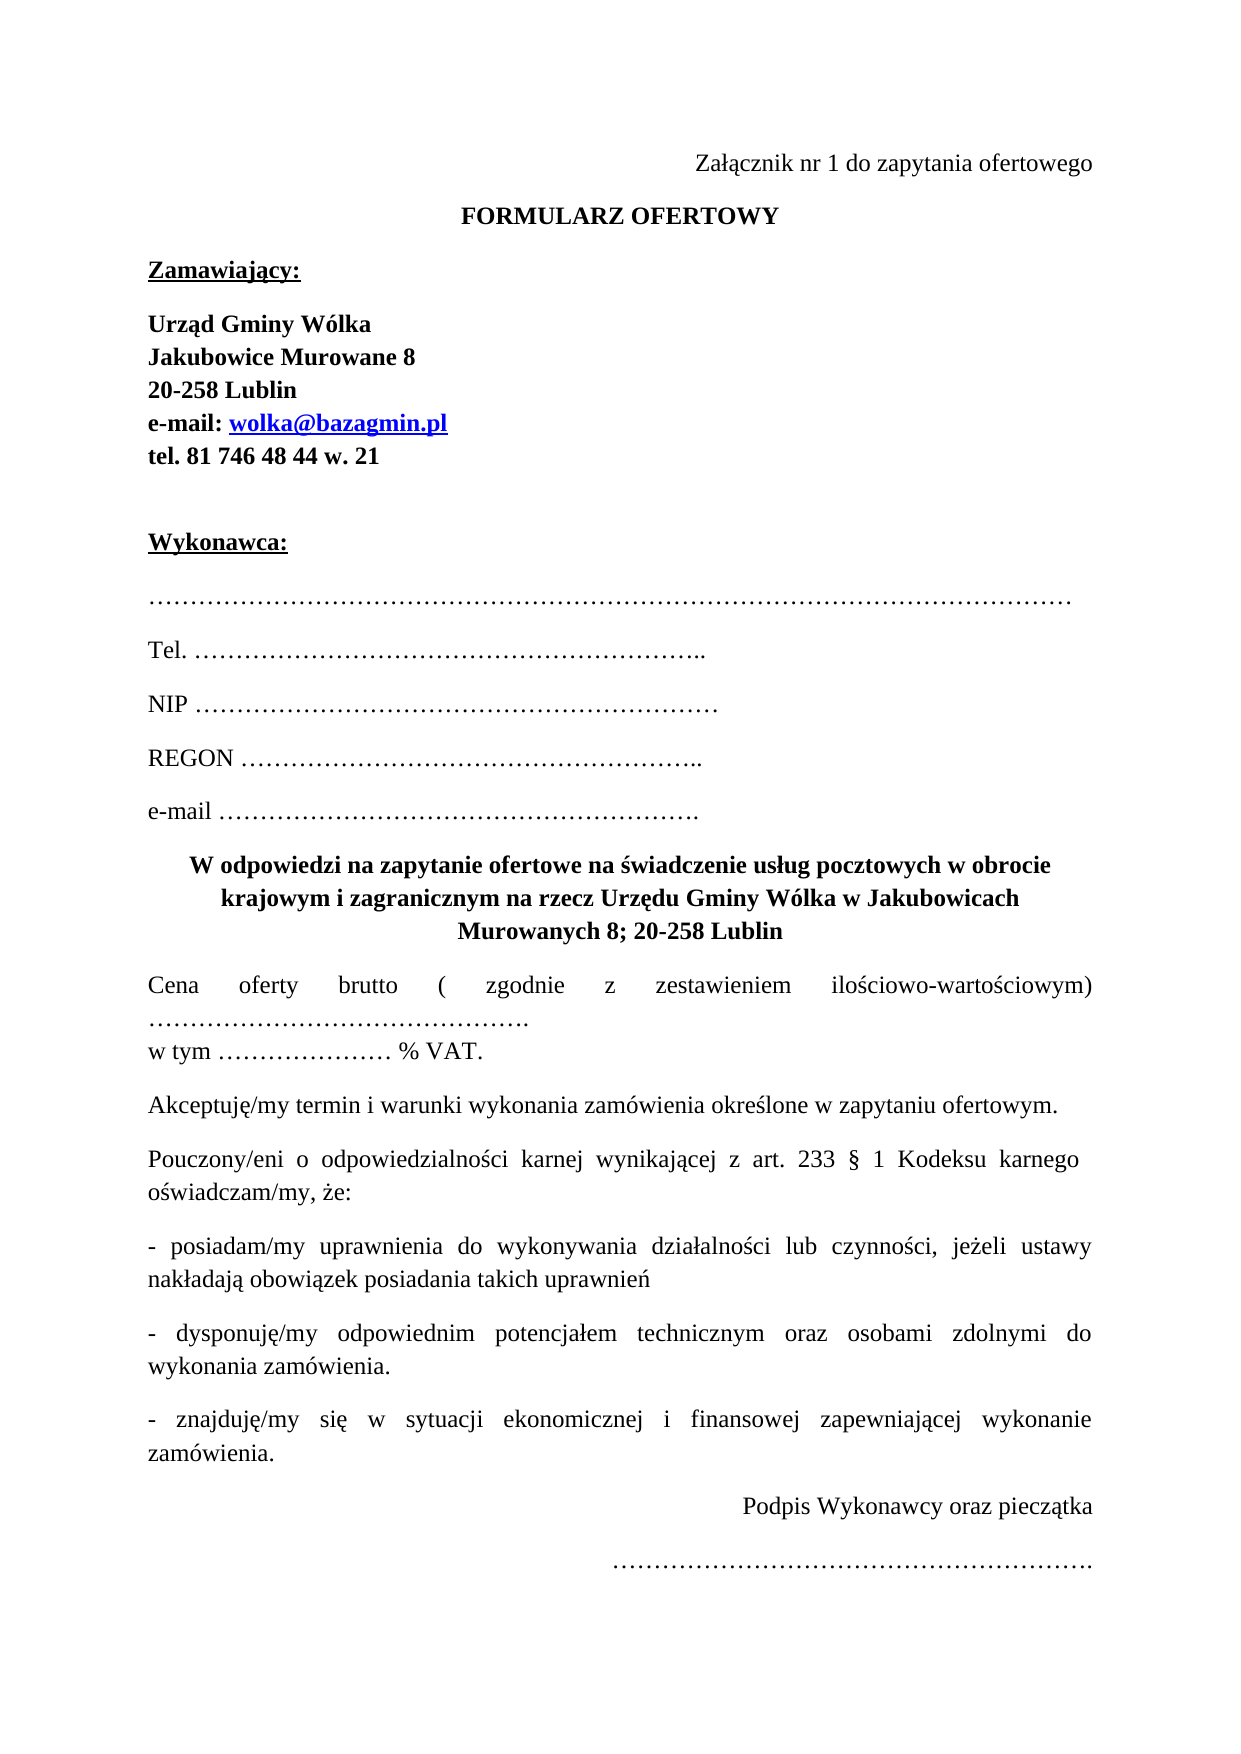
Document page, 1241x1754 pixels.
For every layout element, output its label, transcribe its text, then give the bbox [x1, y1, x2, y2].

text …………………………………………………. [148, 1545, 1093, 1574]
text Załącznik nr 1 do zapytania ofertowego [148, 148, 1093, 176]
text W odpowiedzi na zapytanie ofertowe na świadczenie usług pocztowych w obrocie krajowym i zagranicznym na rzecz Urzędu Gminy Wólka w Jakubowicach Murowanych 8; 20-258 Lublin [148, 850, 1093, 945]
text Podpis Wykonawcy oraz pieczątka [148, 1491, 1093, 1520]
text Tel. …………………………………………………….. [148, 635, 1093, 664]
text - posiadam/my uprawnienia do wykonywania działalności lub czynności, jeżeli ustawy nakładają obowiązek posiadania takich uprawnień [148, 1231, 1093, 1293]
text ………………………………………………………………………………………………… [148, 581, 1093, 610]
text Zamawiający: [148, 255, 1093, 284]
text Pouczony/eni o odpowiedzialności karnej wynikającej z art. 233 § 1 Kodeksu karnego oświadczam/my, że: [148, 1144, 1093, 1206]
text - dysponuję/my odpowiednim potencjałem technicznym oraz osobami zdolnymi do wykonania zamówienia. [148, 1318, 1093, 1379]
text REGON ……………………………………………….. [148, 743, 1093, 771]
text Urząd Gminy Wólka Jakubowice Murowane 8 20-258 Lublin e-mail: wolka@bazagmin.pl tel. 81 746 48 44 w. 21 [148, 309, 1093, 502]
text e-mail …………………………………………………. [148, 796, 1093, 825]
text Cena oferty brutto ( zgodnie z zestawieniem ilościowo-wartościowym) ………………………………………. w tym ………………… % VAT. [148, 970, 1093, 1065]
text Wykonawca: [148, 527, 1093, 556]
text - znajduję/my się w sytuacji ekonomicznej i finansowej zapewniającej wykonanie zamówienia. [148, 1404, 1093, 1466]
text NIP ……………………………………………………… [148, 689, 1093, 717]
text Akceptuję/my termin i warunki wykonania zamówienia określone w zapytaniu ofertowym. [148, 1090, 1093, 1119]
text FORMULARZ OFERTOWY [148, 201, 1093, 230]
